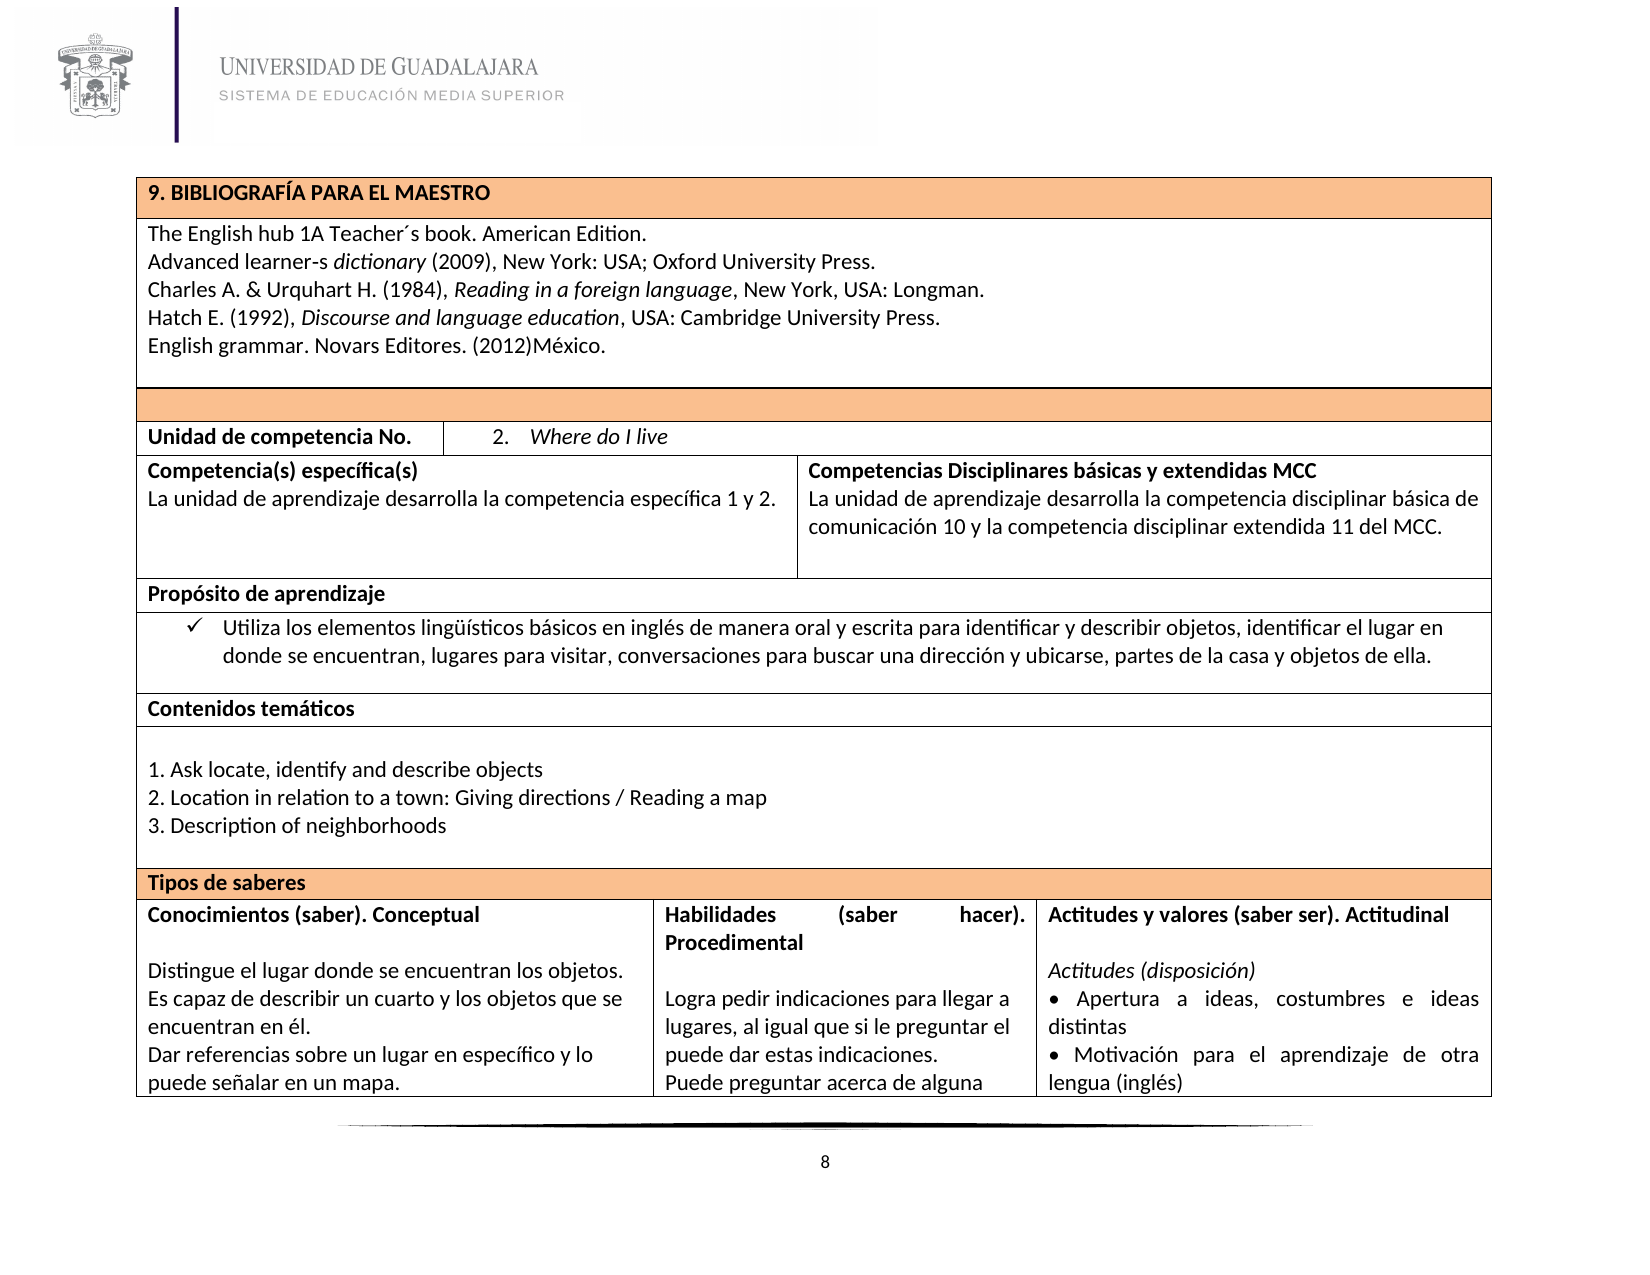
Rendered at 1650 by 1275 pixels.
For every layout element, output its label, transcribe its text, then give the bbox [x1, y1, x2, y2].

table_cell Contenidos temáticos [137, 694, 1491, 726]
picture [337, 1122, 1313, 1130]
table_cell 9. BIBLIOGRAFÍA PARA EL MAESTRO [137, 178, 1491, 218]
table_cell The English hub 1A Teacher´s book. American Edition. Advanced learner‐s dictionary (2009), New York: USA; Oxford University Press. Charles A. & Urquhart H. (1984), Reading in a foreign language, New York, USA: Longman. Hatch E. (1992), Discourse and language education, USA: Cambridge University Press. English grammar. Novars Editores. (2012)México. [137, 219, 1491, 387]
table_cell Competencia(s) específica(s) La unidad de aprendizaje desarrolla la competencia específica 1 y 2. [137, 456, 797, 578]
table_cell Unidad de competencia No. [137, 422, 443, 455]
table_cell Competencias Disciplinares básicas y extendidas MCC La unidad de aprendizaje desarrolla la competencia disciplinar básica de comunicación 10 y la competencia disciplinar extendida 11 del MCC. [798, 456, 1491, 578]
table_cell 1. Ask locate, identify and describe objects 2. Location in relation to a town: Giving directions / Reading a map 3. Description of neighborhoods [137, 727, 1491, 867]
table_cell Propósito de aprendizaje [137, 579, 1491, 612]
table_cell Tipos de saberes [137, 869, 1491, 899]
table_cell Where do I live [444, 422, 1491, 455]
table_cell Utiliza los elementos lingüísticos básicos en inglés de manera oral y escrita para identificar y describir objetos, identificar el lugar en donde se encuentran, lugares para visitar, conversaciones para buscar una dirección y ubicarse, partes de la casa y objetos de ella. [137, 613, 1491, 693]
picture [14, 7, 879, 146]
table_cell [137, 389, 1491, 421]
